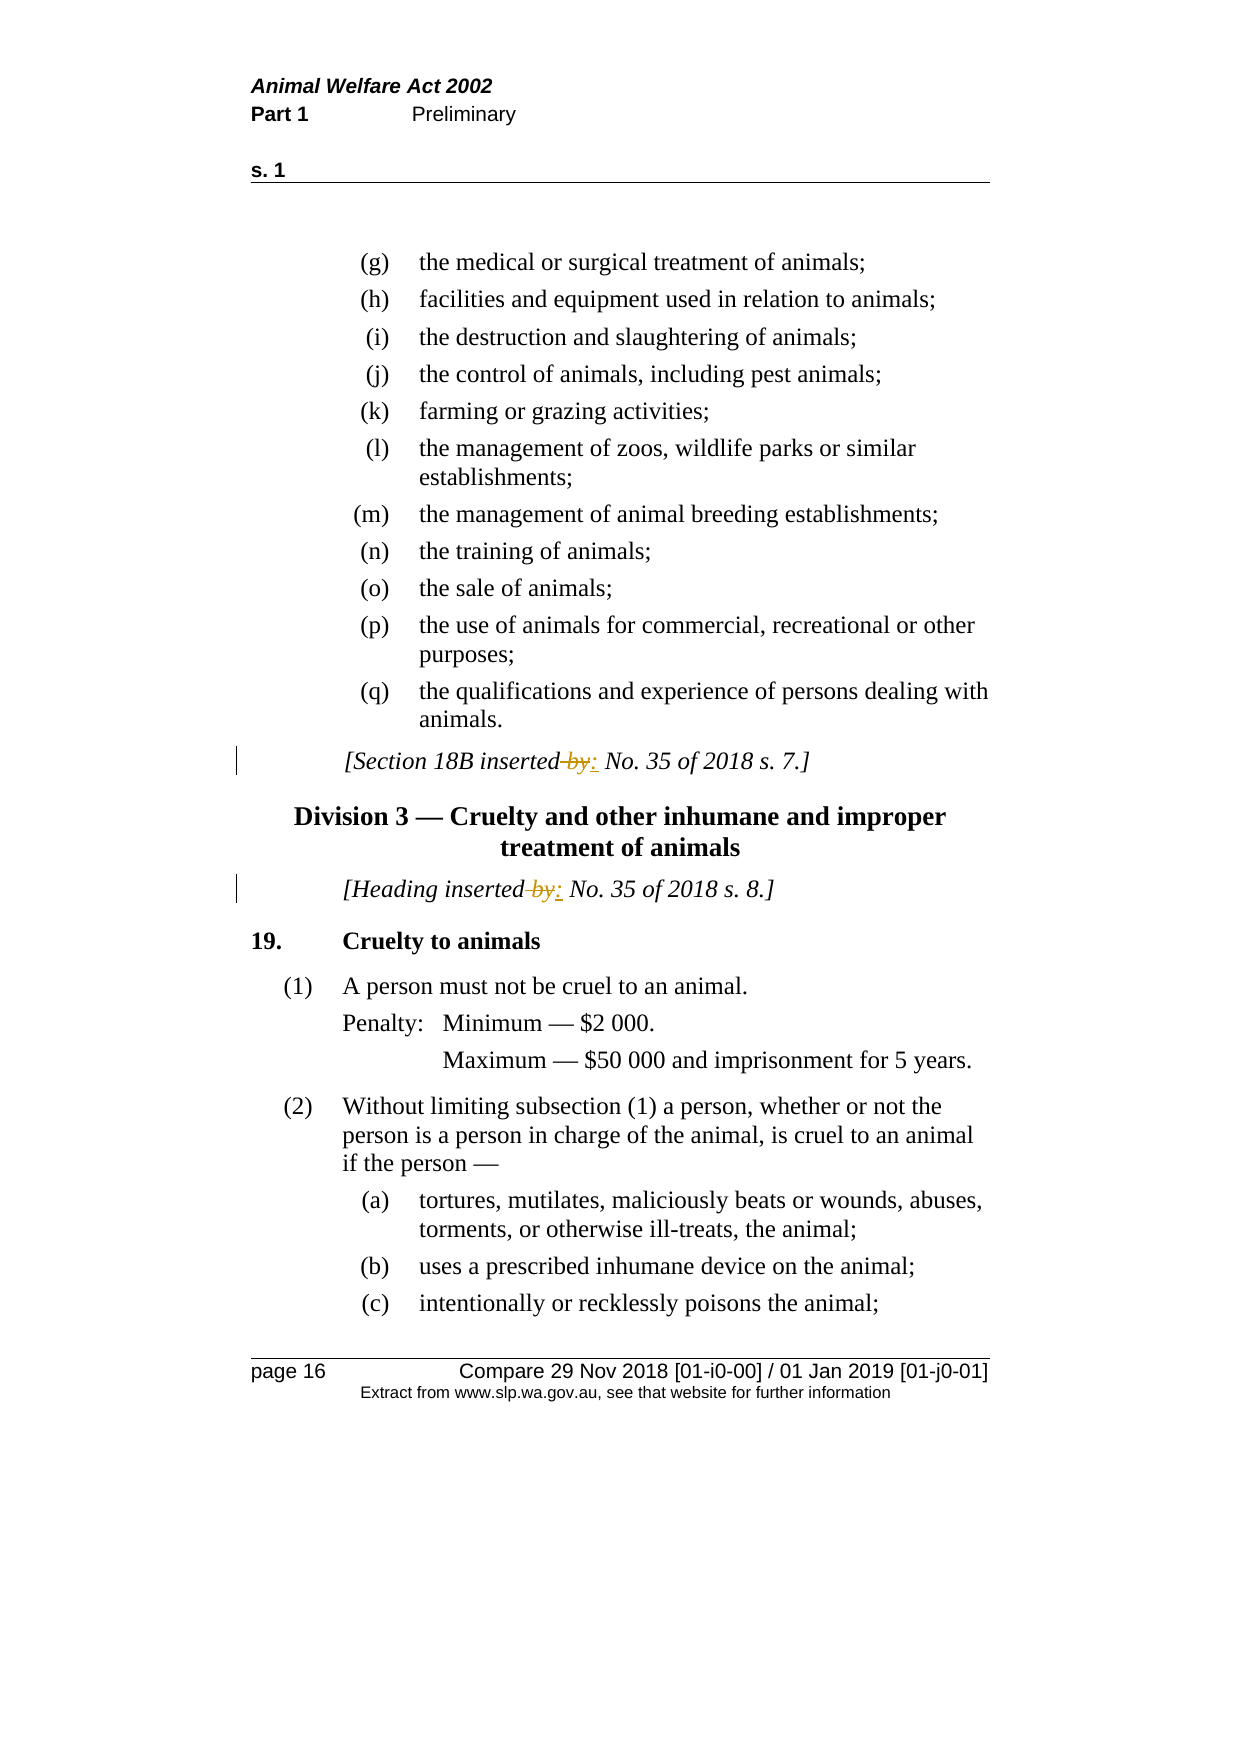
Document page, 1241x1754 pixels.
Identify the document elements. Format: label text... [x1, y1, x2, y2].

text (2) Without limiting subsection (1) a person, whether or not the person is a person in charge of the animal, is cruel to an animal if the person — [251, 1091, 990, 1177]
text Maximum — $50 000 and imprisonment for 5 years. [251, 1046, 990, 1074]
text Penalty: Minimum — $2 000. [251, 1008, 990, 1037]
text (n) the training of animals; [251, 536, 990, 564]
text (o) the sale of animals; [251, 573, 990, 602]
subtitle [Heading inserted No. 35 of 2018 s. 8.] [251, 874, 990, 903]
text (c) intentionally or recklessly poisons the animal; [251, 1288, 990, 1317]
text (1) A person must not be cruel to an animal. [251, 971, 990, 1000]
text (p) the use of animals for commercial, recreational or other purposes; [251, 610, 990, 667]
subtitle 19. Cruelty to animals [251, 926, 990, 955]
text (k) farming or grazing activities; [251, 396, 990, 424]
text (b) uses a prescribed inhumane device on the animal; [251, 1251, 990, 1280]
text (g) the medical or surgical treatment of animals; [251, 247, 990, 276]
text (a) tortures, mutilates, maliciously beats or wounds, abuses, torments, or otherwise ill-treats, the animal; [251, 1186, 990, 1243]
subtitle Division 3 — Cruelty and other inhumane and improper treatment of animals [251, 799, 990, 862]
text (q) the qualifications and experience of persons dealing with animals. [251, 676, 990, 733]
text (j) the control of animals, including pest animals; [251, 359, 990, 387]
text (i) the destruction and slaughtering of animals; [251, 322, 990, 350]
text (m) the management of animal breeding establishments; [251, 499, 990, 527]
text (l) the management of zoos, wildlife parks or similar establishments; [251, 433, 990, 490]
text [Section 18B inserted No. 35 of 2018 s. 7.] [251, 746, 990, 774]
text (h) facilities and equipment used in relation to animals; [251, 284, 990, 313]
